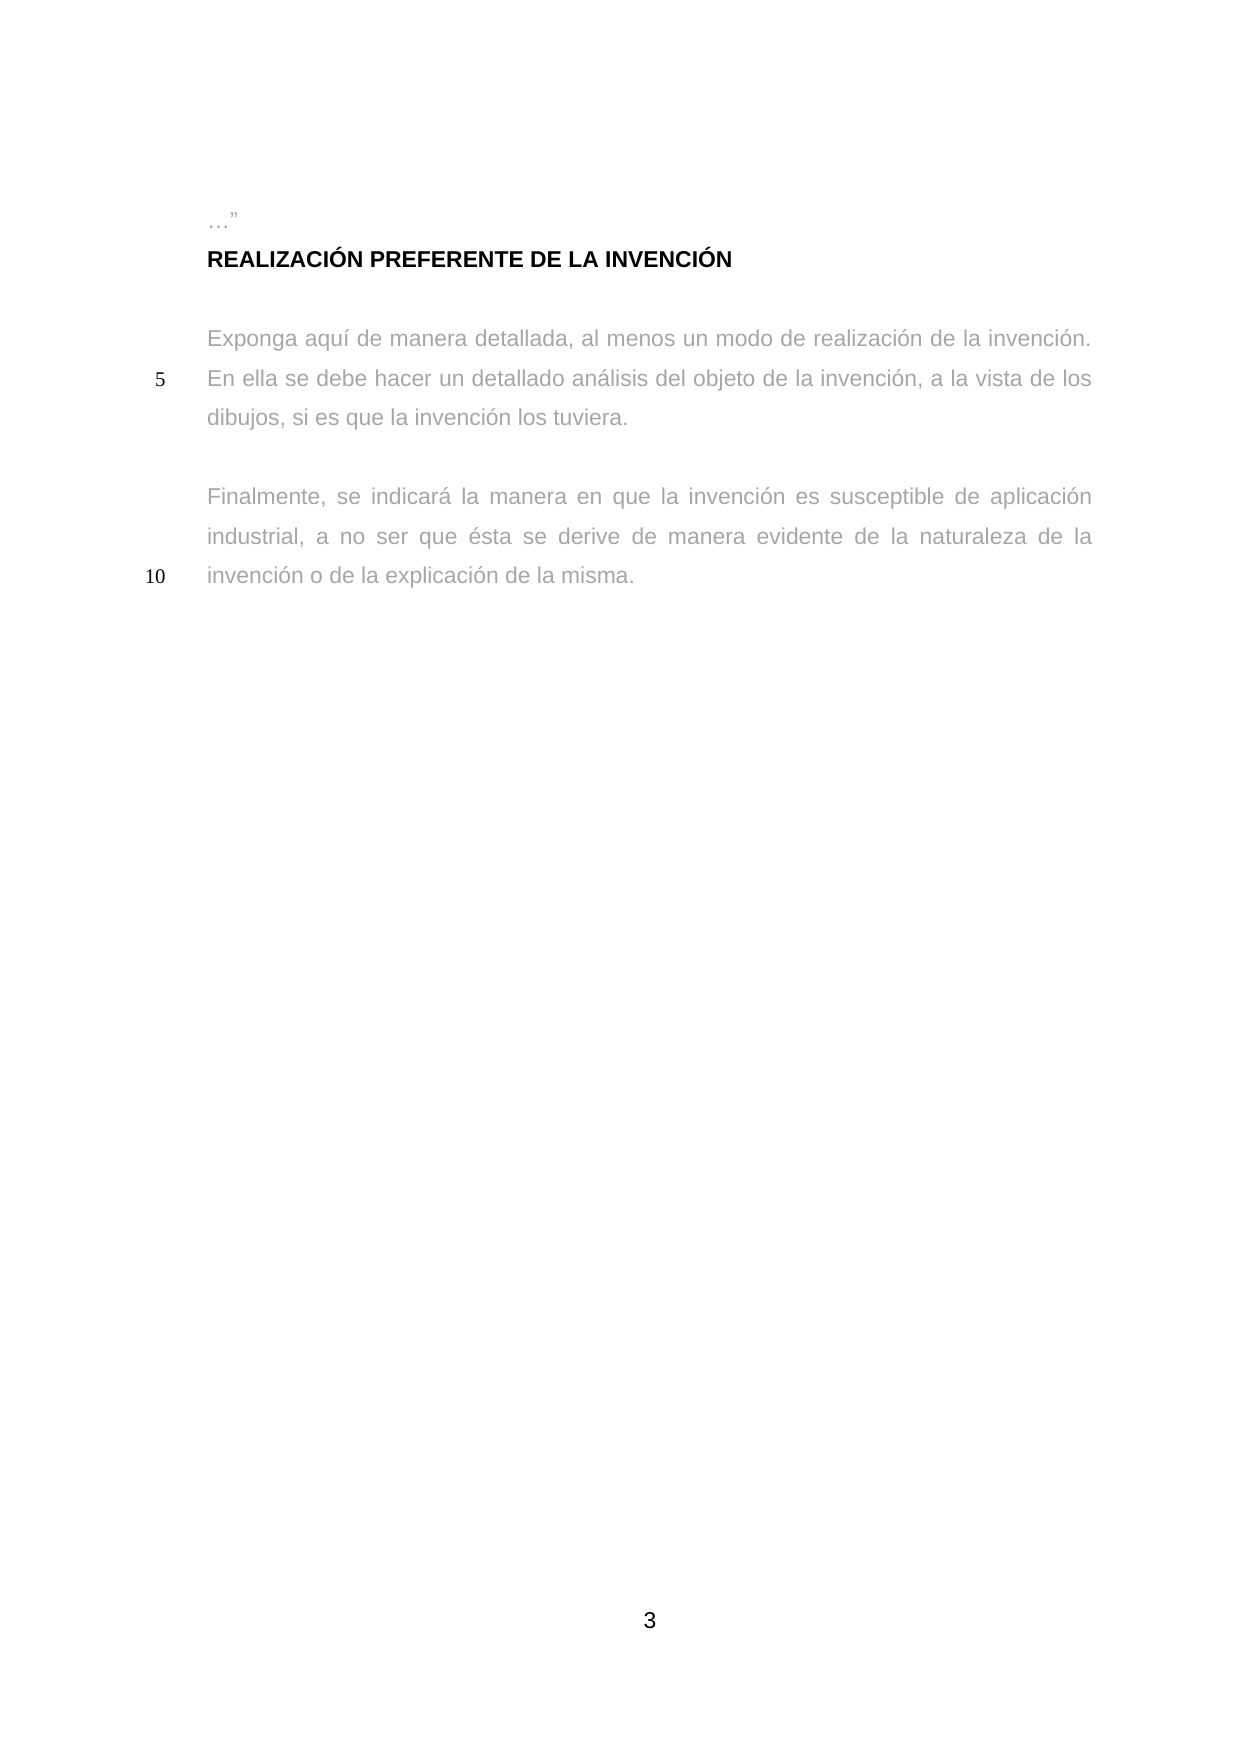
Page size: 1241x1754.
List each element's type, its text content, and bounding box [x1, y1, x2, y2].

text …” [207, 207, 1092, 233]
text Finalmente, se indicará la manera en que la invención es susceptible de aplicación industrial, a no ser que ésta se derive de manera evidente de la naturaleza de la invención o de la explicación de la misma. [207, 483, 1092, 588]
text REALIZACIÓN PREFERENTE DE LA INVENCIÓN [207, 246, 1092, 273]
text Exponga aquí de manera detallada, al menos un modo de realización de la invención. En ella se debe hacer un detallado análisis del objeto de la invención, a la vista de los dibujos, si es que la invención los tuviera. [207, 325, 1092, 431]
